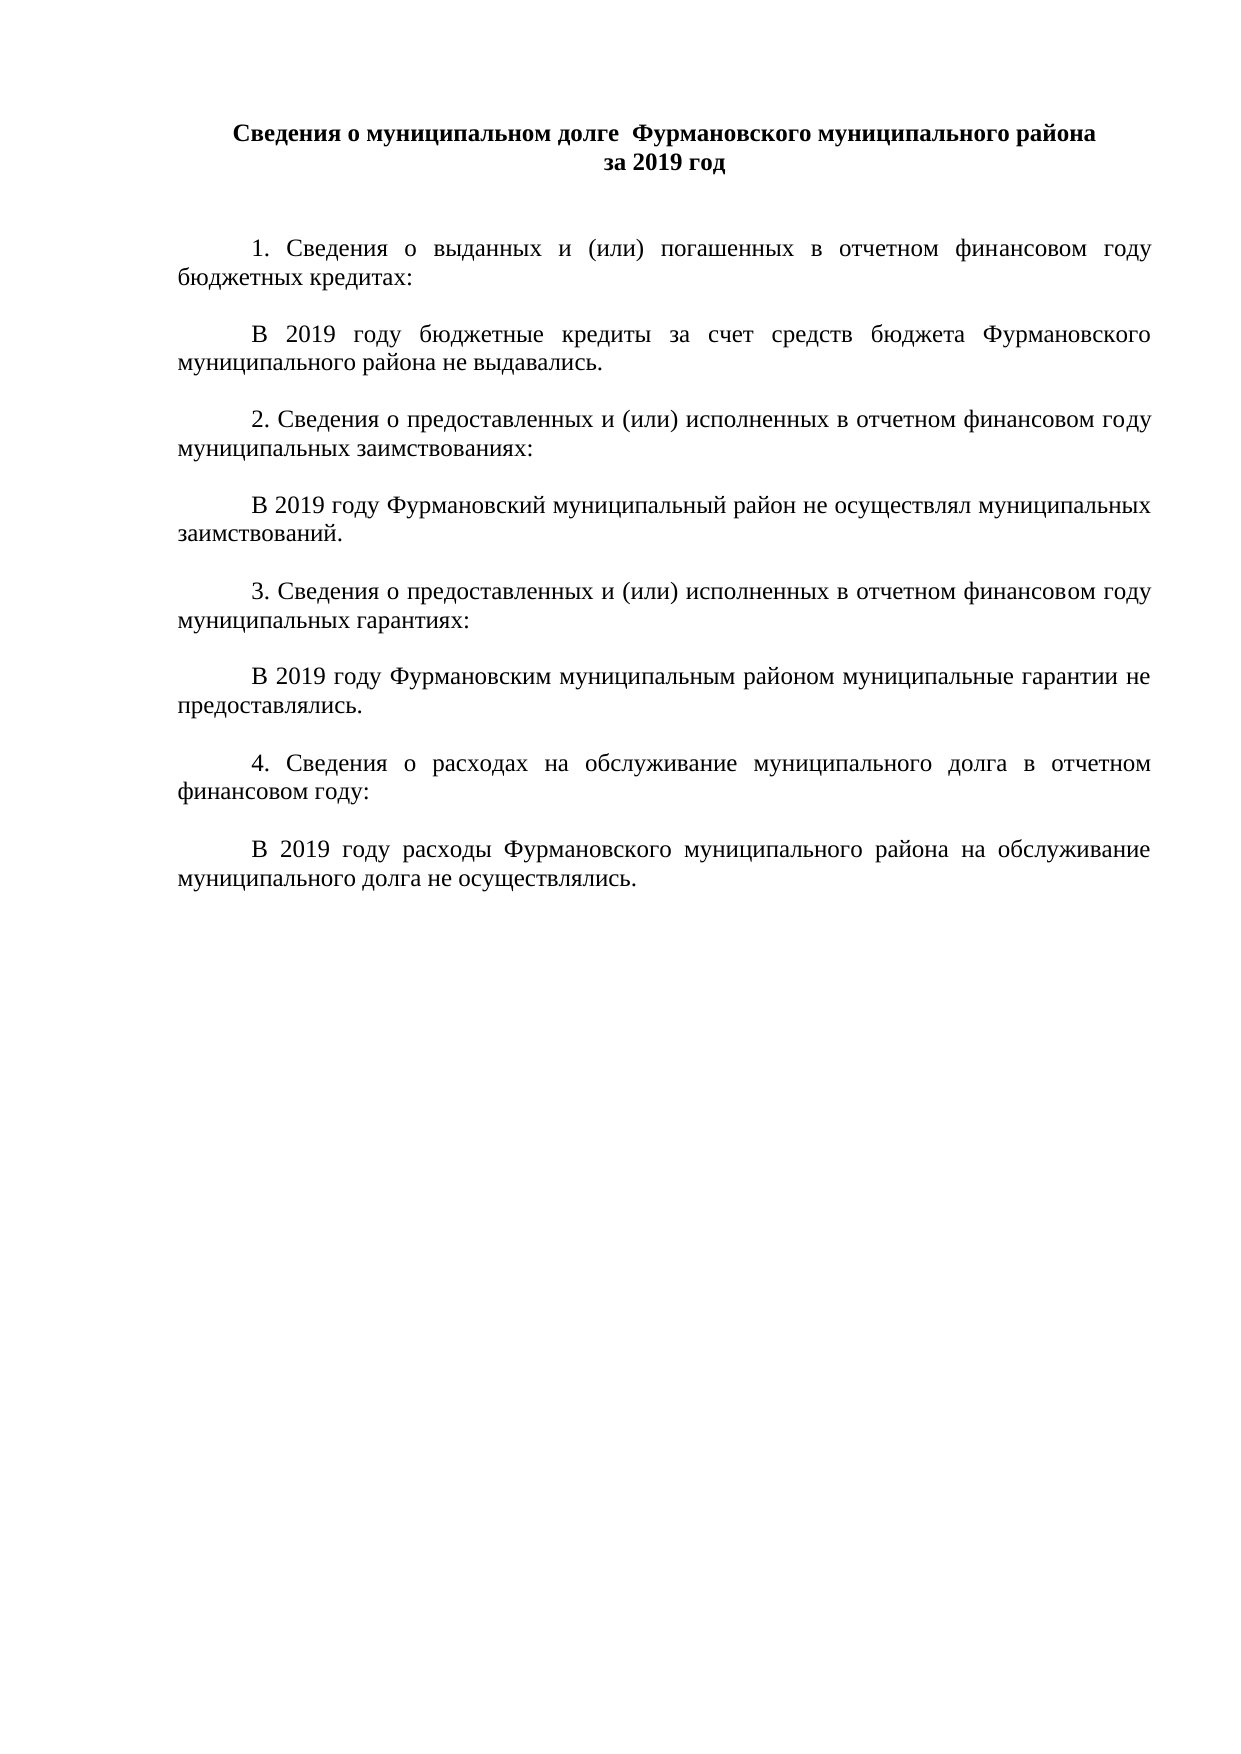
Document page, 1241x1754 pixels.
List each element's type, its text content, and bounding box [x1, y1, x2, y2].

text В 2019 году расходы Фурмановского муниципального района на обслуживание муниципального долга не осуществлялись. [177, 834, 1152, 891]
text 3. Сведения о предоставленных и (или) исполненных в отчетном финансовом году муниципальных гарантиях: [177, 576, 1152, 633]
text 4. Сведения о расходах на обслуживание муниципального долга в отчетном финансовом году: [177, 748, 1152, 805]
text Сведения о муниципальном долге Фурмановского муниципального района за 2019 год [177, 118, 1152, 176]
text В 2019 году Фурмановский муниципальный район не осуществлял муниципальных заимствований. [177, 490, 1152, 547]
text 2. Сведения о предоставленных и (или) исполненных в отчетном финансовом году муниципальных заимствованиях: [177, 404, 1152, 462]
text В 2019 году Фурмановским муниципальным районом муниципальные гарантии не предоставлялись. [177, 661, 1152, 719]
text 1. Сведения о выданных и (или) погашенных в отчетном финансовом году бюджетных кредитах: [177, 233, 1152, 291]
text В 2019 году бюджетные кредиты за счет средств бюджета Фурмановского муниципального района не выдавались. [177, 319, 1152, 376]
